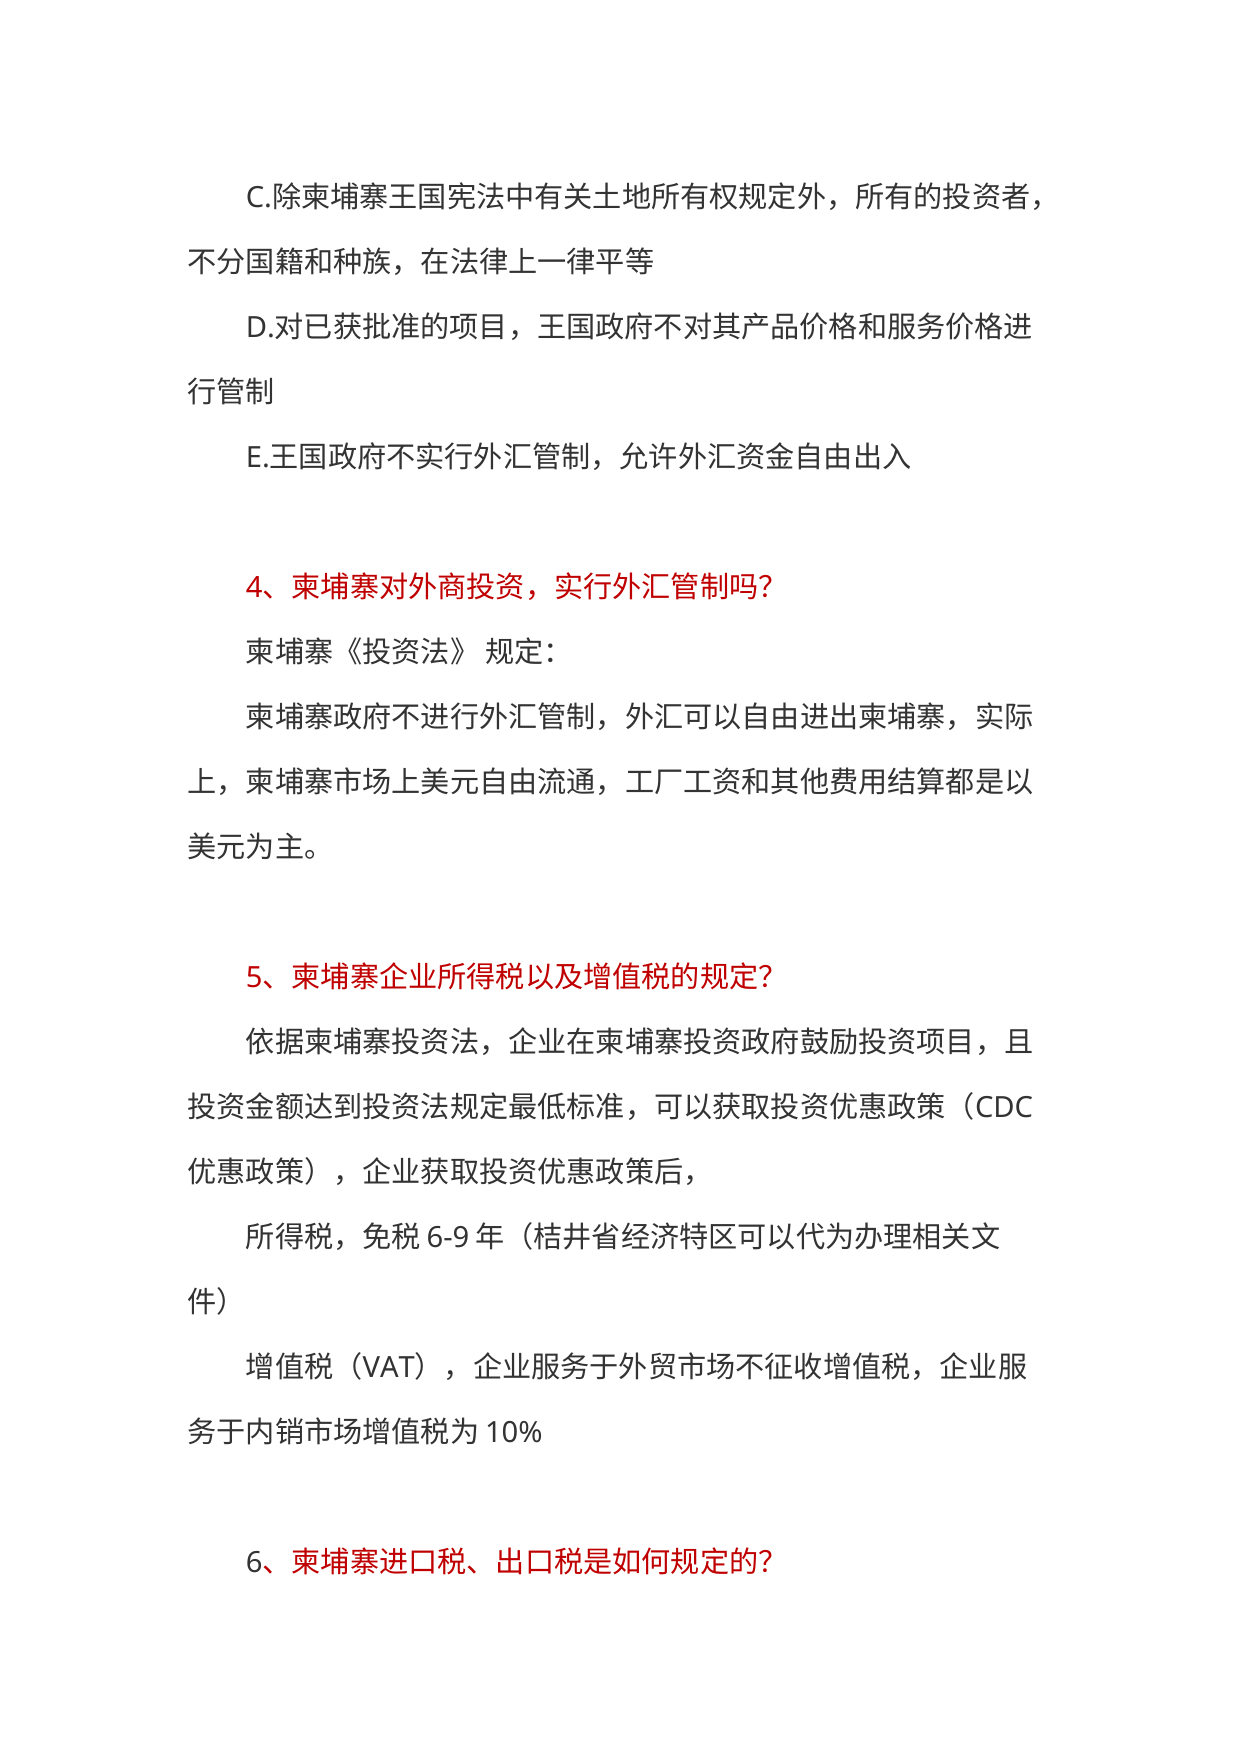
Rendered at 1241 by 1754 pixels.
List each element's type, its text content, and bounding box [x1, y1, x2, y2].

text 5、柬埔寨企业所得税以及增值税的规定？ [187, 942, 1053, 1007]
text 6、柬埔寨进口税、出口税是如何规定的？ [187, 1527, 1053, 1592]
text 4、柬埔寨对外商投资，实行外汇管制吗？ [187, 552, 1053, 617]
text 增值税（VAT），企业服务于外贸市场不征收增值税，企业服务于内销市场增值税为10% [187, 1332, 1053, 1462]
text D.对已获批准的项目，王国政府不对其产品价格和服务价格进行管制 [187, 292, 1053, 422]
text 柬埔寨《投资法》 规定： [187, 617, 1053, 682]
text 所得税，免税6-9年（桔井省经济特区可以代为办理相关文件） [187, 1202, 1053, 1332]
text 柬埔寨政府不进行外汇管制，外汇可以自由进出柬埔寨，实际上，柬埔寨市场上美元自由流通，工厂工资和其他费用结算都是以美元为主。 [187, 682, 1053, 877]
text E.王国政府不实行外汇管制，允许外汇资金自由出入 [187, 422, 1053, 487]
text 依据柬埔寨投资法，企业在柬埔寨投资政府鼓励投资项目，且投资金额达到投资法规定最低标准，可以获取投资优惠政策（CDC优惠政策），企业获取投资优惠政策后， [187, 1007, 1053, 1202]
text C.除柬埔寨王国宪法中有关土地所有权规定外，所有的投资者，不分国籍和种族，在法律上一律平等 [187, 162, 1053, 292]
